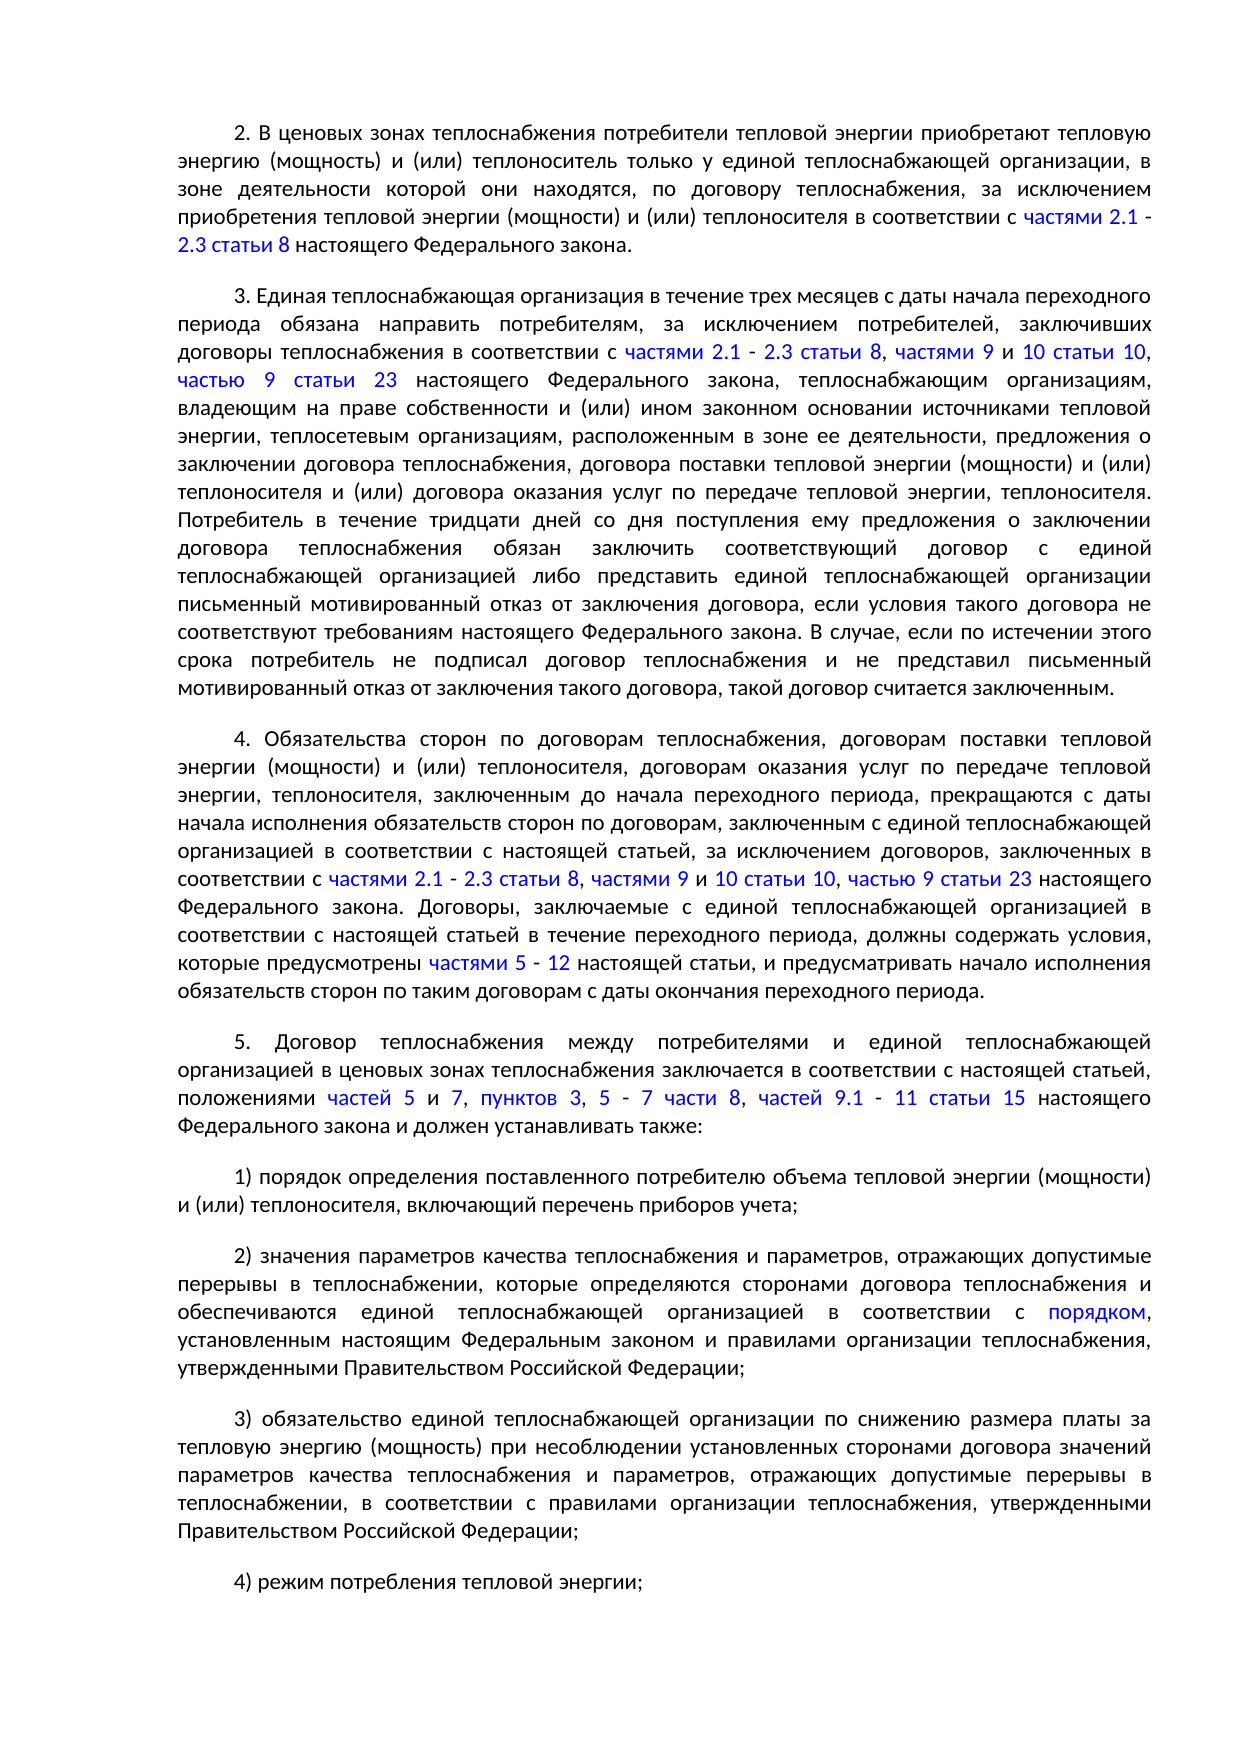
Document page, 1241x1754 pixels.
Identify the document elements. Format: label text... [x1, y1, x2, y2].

text 4) режим потребления тепловой энергии; [177, 1567, 1152, 1596]
text 1) порядок определения поставленного потребителю объема тепловой энергии (мощности) и (или) теплоносителя, включающий перечень приборов учета; [177, 1162, 1152, 1218]
text 2) значения параметров качества теплоснабжения и параметров, отражающих допустимые перерывы в теплоснабжении, которые определяются сторонами договора теплоснабжения и обеспечиваются единой теплоснабжающей организацией в соответствии с порядком, установленным настоящим Федеральным законом и правилами организации теплоснабжения, утвержденными Правительством Российской Федерации; [177, 1241, 1152, 1382]
text 3. Единая теплоснабжающая организация в течение трех месяцев с даты начала переходного периода обязана направить потребителям, за исключением потребителей, заключивших договоры теплоснабжения в соответствии с частями 2.1 - 2.3 статьи 8, частями 9 и 10 статьи 10, частью 9 статьи 23 настоящего Федерального закона, теплоснабжающим организациям, владеющим на праве собственности и (или) ином законном основании источниками тепловой энергии, теплосетевым организациям, расположенным в зоне ее деятельности, предложения о заключении договора теплоснабжения, договора поставки тепловой энергии (мощности) и (или) теплоносителя и (или) договора оказания услуг по передаче тепловой энергии, теплоносителя. Потребитель в течение тридцати дней со дня поступления ему предложения о заключении договора теплоснабжения обязан заключить соответствующий договор с единой теплоснабжающей организацией либо представить единой теплоснабжающей организации письменный мотивированный отказ от заключения договора, если условия такого договора не соответствуют требованиям настоящего Федерального закона. В случае, если по истечении этого срока потребитель не подписал договор теплоснабжения и не представил письменный мотивированный отказ от заключения такого договора, такой договор считается заключенным. [177, 281, 1152, 701]
text 3) обязательство единой теплоснабжающей организации по снижению размера платы за тепловую энергию (мощность) при несоблюдении установленных сторонами договора значений параметров качества теплоснабжения и параметров, отражающих допустимые перерывы в теплоснабжении, в соответствии с правилами организации теплоснабжения, утвержденными Правительством Российской Федерации; [177, 1404, 1152, 1544]
text 4. Обязательства сторон по договорам теплоснабжения, договорам поставки тепловой энергии (мощности) и (или) теплоносителя, договорам оказания услуг по передаче тепловой энергии, теплоносителя, заключенным до начала переходного периода, прекращаются с даты начала исполнения обязательств сторон по договорам, заключенным с единой теплоснабжающей организацией в соответствии с настоящей статьей, за исключением договоров, заключенных в соответствии с частями 2.1 - 2.3 статьи 8, частями 9 и 10 статьи 10, частью 9 статьи 23 настоящего Федерального закона. Договоры, заключаемые с единой теплоснабжающей организацией в соответствии с настоящей статьей в течение переходного периода, должны содержать условия, которые предусмотрены частями 5 - 12 настоящей статьи, и предусматривать начало исполнения обязательств сторон по таким договорам с даты окончания переходного периода. [177, 724, 1152, 1004]
text 5. Договор теплоснабжения между потребителями и единой теплоснабжающей организацией в ценовых зонах теплоснабжения заключается в соответствии с настоящей статьей, положениями частей 5 и 7, пунктов 3, 5 - 7 части 8, частей 9.1 - 11 статьи 15 настоящего Федерального закона и должен устанавливать также: [177, 1027, 1152, 1139]
text 2. В ценовых зонах теплоснабжения потребители тепловой энергии приобретают тепловую энергию (мощность) и (или) теплоноситель только у единой теплоснабжающей организации, в зоне деятельности которой они находятся, по договору теплоснабжения, за исключением приобретения тепловой энергии (мощности) и (или) теплоносителя в соответствии с частями 2.1 - 2.3 статьи 8 настоящего Федерального закона. [177, 118, 1152, 258]
